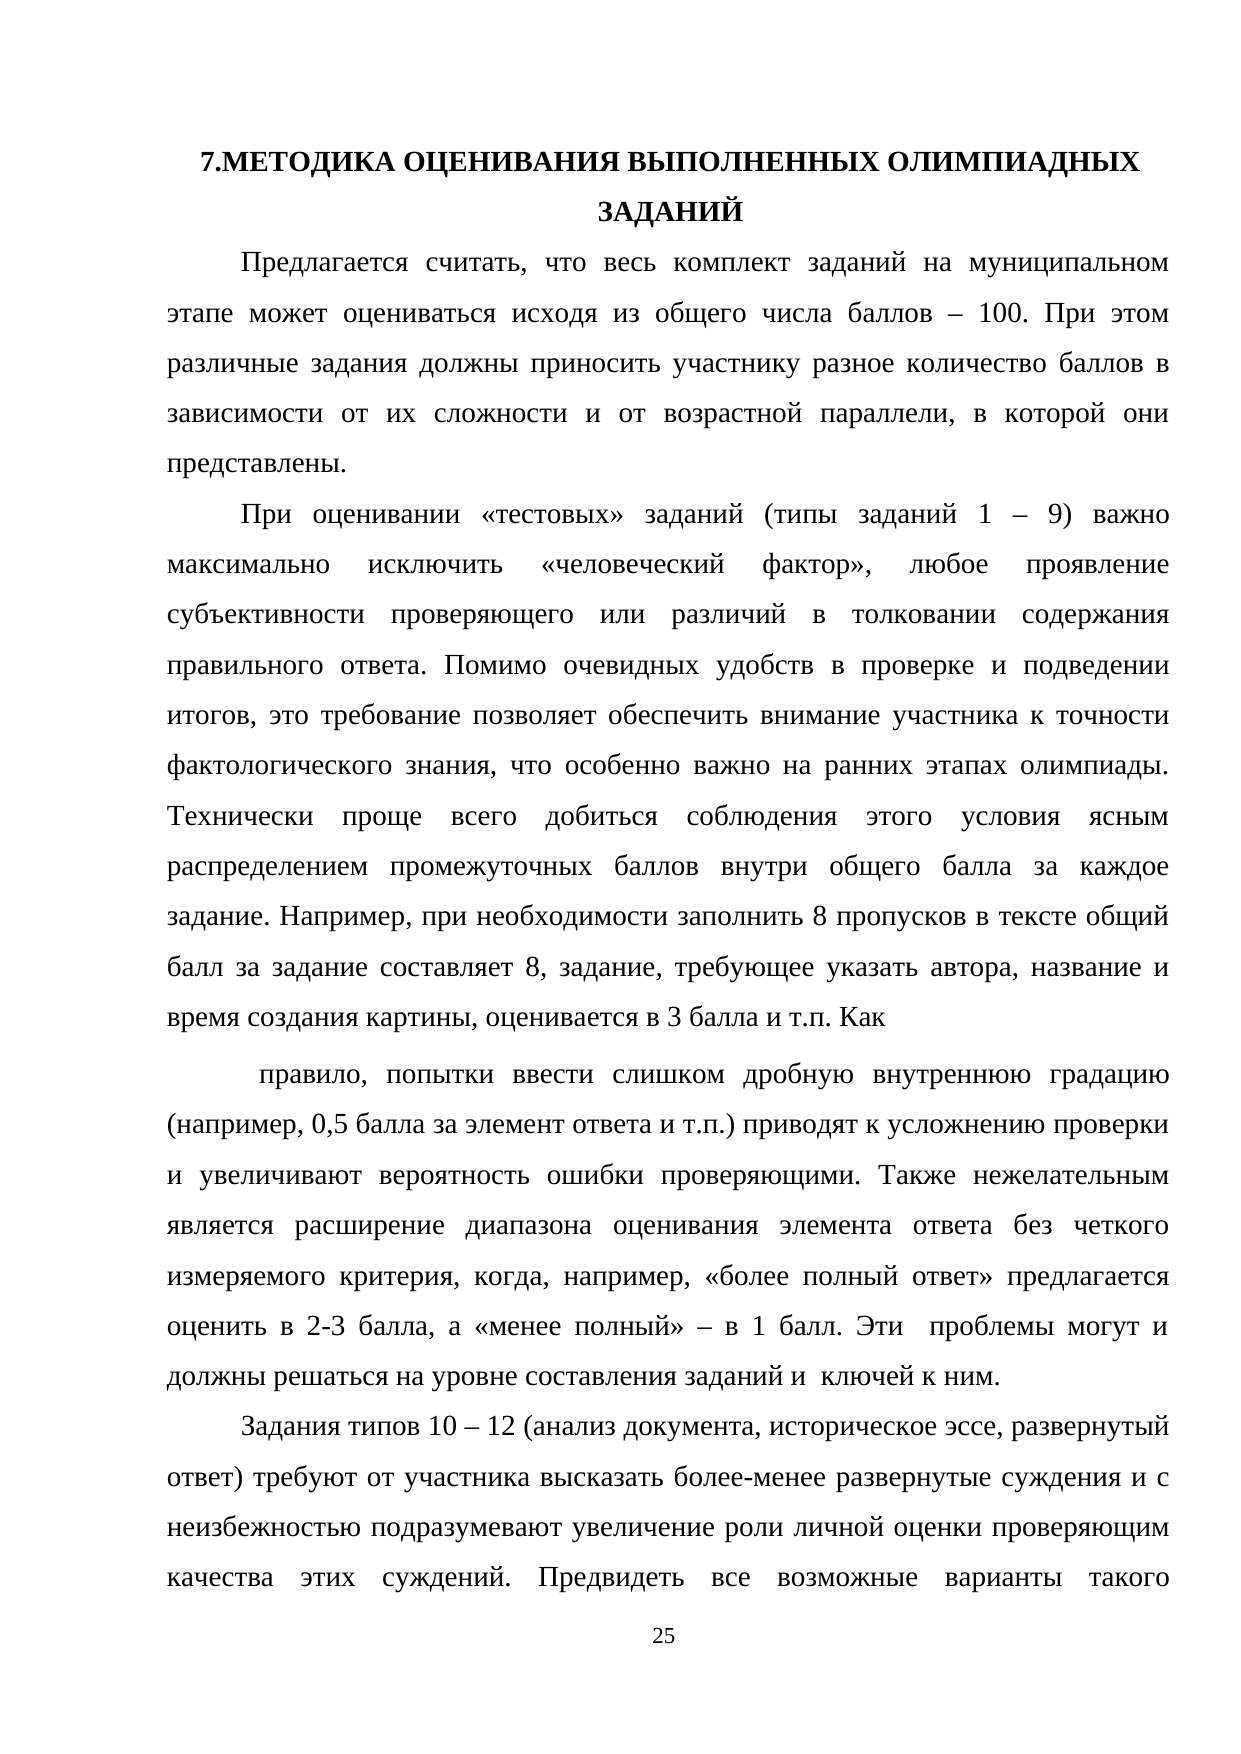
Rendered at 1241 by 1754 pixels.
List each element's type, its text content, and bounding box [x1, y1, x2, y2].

text Предлагается считать, что весь комплект заданий на муниципальном этапе может оцениваться исходя из общего числа баллов – 100. При этом различные задания должны приносить участнику разное количество баллов в зависимости от их сложности и от возрастной параллели, в которой они представлены. [167, 244, 1170, 479]
text правило, попытки ввести слишком дробную внутреннюю градацию (например, 0,5 балла за элемент ответа и т.п.) приводят к усложнению проверки и увеличивают вероятность ошибки проверяющими. Также нежелательным является расширение диапазона оценивания элемента ответа без четкого измеряемого критерия, когда, например, «более полный ответ» предлагается оценить в 2-3 балла, а «менее полный» – в 1 балл. Эти проблемы могут и должны решаться на уровне составления заданий и ключей к ним. [167, 1056, 1170, 1392]
list 7.МЕТОДИКА ОЦЕНИВАНИЯ ВЫПОЛНЕННЫХ ОЛИМПИАДНЫХ ЗАДАНИЙ [177, 144, 1163, 228]
text При оценивании «тестовых» заданий (типы заданий 1 – 9) важно максимально исключить «человеческий фактор», любое проявление субъективности проверяющего или различий в толковании содержания правильного ответа. Помимо очевидных удобств в проверке и подведении итогов, это требование позволяет обеспечить внимание участника к точности фактологического знания, что особенно важно на ранних этапах олимпиады. Технически проще всего добиться соблюдения этого условия ясным распределением промежуточных баллов внутри общего балла за каждое задание. Например, при необходимости заполнить 8 пропусков в тексте общий балл за задание составляет 8, задание, требующее указать автора, название и время создания картины, оценивается в 3 балла и т.п. Как [167, 496, 1170, 1033]
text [167, 1408, 1170, 1593]
